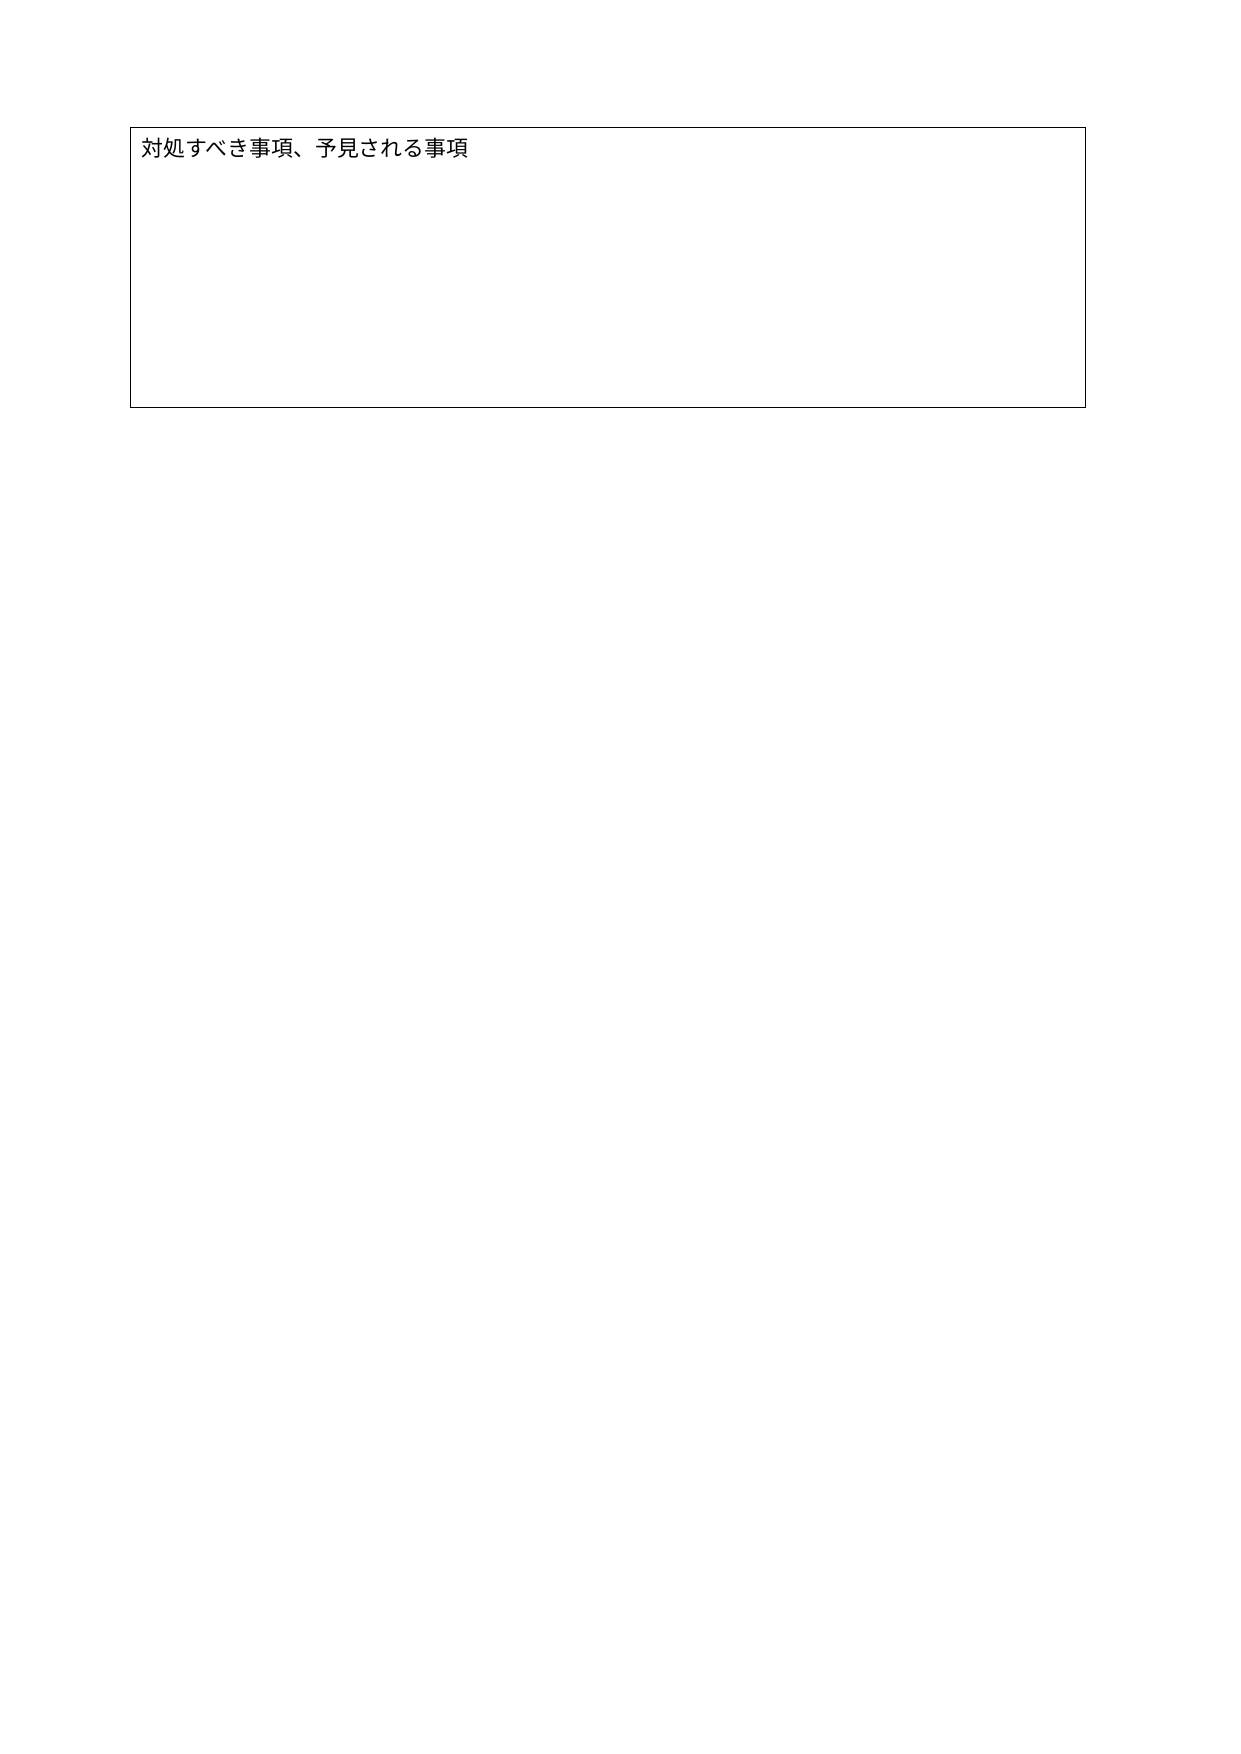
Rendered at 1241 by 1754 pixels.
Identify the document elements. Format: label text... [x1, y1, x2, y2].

table_cell 対処すべき事項、予見される事項 [131, 128, 1085, 407]
